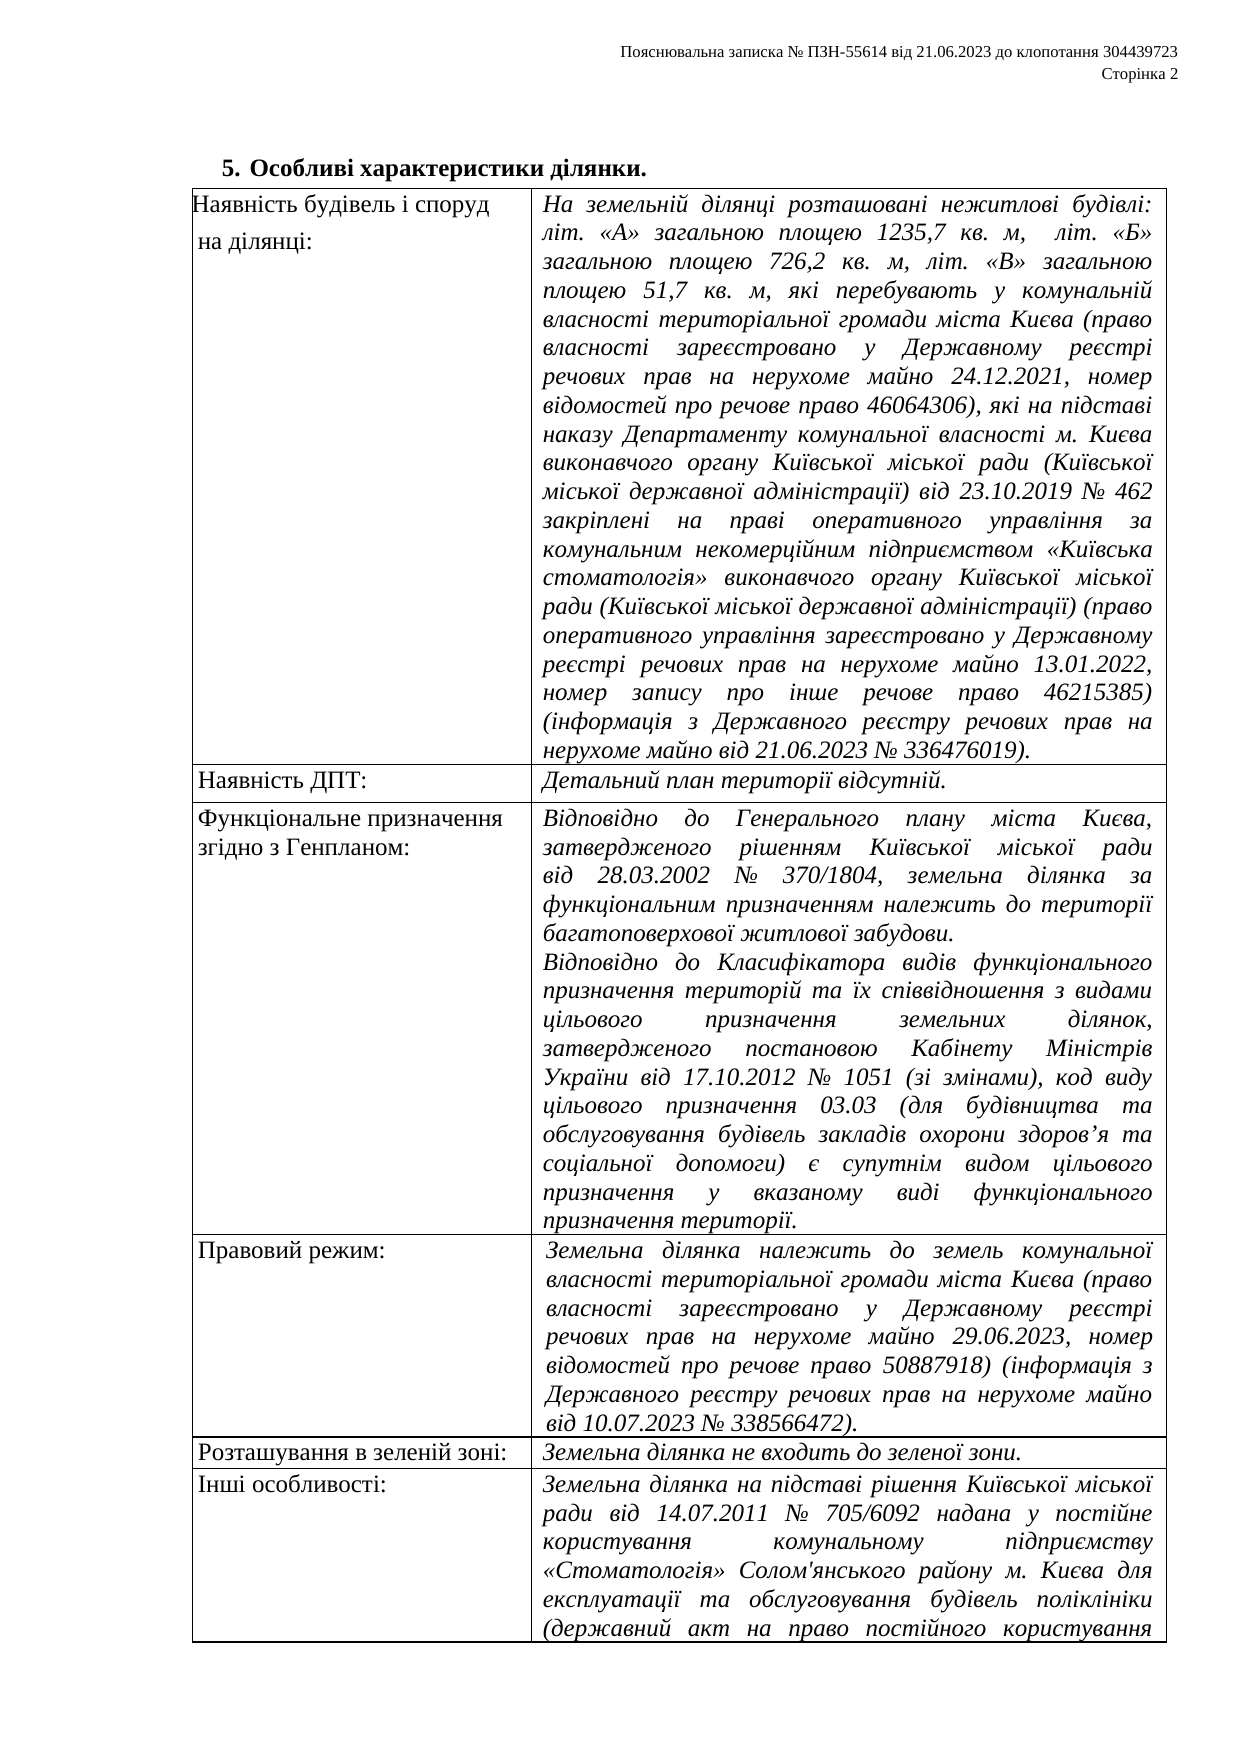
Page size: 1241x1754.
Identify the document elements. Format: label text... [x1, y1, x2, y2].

table_header На земельній ділянці розташовані нежитлові будівлі: літ. «А» загальною площею 1235,7 кв. м, літ. «Б» загальною площею 726,2 кв. м, літ. «В» загальною площею 51,7 кв. м, які перебувають у комунальній власності територіальної громади міста Києва (право власності зареєстровано у Державному реєстрі речових прав на нерухоме майно 24.12.2021, номер відомостей про речове право 46064306), які на підставі наказу Департаменту комунальної власності м. Києва виконавчого органу Київської міської ради (Київської міської державної адміністрації) від 23.10.2019 № 462 закріплені на праві оперативного управління за комунальним некомерційним підприємством «Київська стоматологія» виконавчого органу Київської міської ради (Київської міської державної адміністрації) (право оперативного управління зареєстровано у Державному реєстрі речових прав на нерухоме майно 13.01.2022, номер запису про інше речове право 46215385) (інформація з Державного реєстру речових прав на нерухоме майно від 21.06.2023 № 336476019). [532, 189, 1166, 764]
table_cell Розташування в зеленій зоні: [193, 1438, 531, 1468]
table_cell Відповідно до Генерального плану міста Києва, затвердженого рішенням Київської міської ради від 28.03.2002 № 370/1804, земельна ділянка за функціональним призначенням належить до території багатоповерхової житлової забудови. Відповідно до Класифікатора видів функціонального призначення територій та їх співвідношення з видами цільового призначення земельних ділянок, затвердженого постановою Кабінету Міністрів України від 17.10.2012 № 1051 (зі змінами), код виду цільового призначення 03.03 (для будівництва та обслуговування будівель закладів охорони здоров’я та соціальної допомоги) є супутнім видом цільового призначення у вказаному виді функціонального призначення території. [532, 803, 1166, 1234]
table_cell Інші особливості: [193, 1469, 531, 1641]
table_cell Наявність ДПТ: [193, 765, 531, 802]
table_cell Правовий режим: [193, 1235, 531, 1436]
table_cell Земельна ділянка не входить до зеленої зони. [532, 1438, 1166, 1468]
table_cell Функціональне призначення згідно з Генпланом: [193, 803, 531, 1234]
table_header Наявність будівель і споруд на ділянці: [193, 189, 531, 764]
table_cell Детальний план території відсутній. [532, 765, 1166, 802]
table_cell Земельна ділянка належить до земель комунальної власності територіальної громади міста Києва (право власності зареєстровано у Державному реєстрі речових прав на нерухоме майно 29.06.2023, номер відомостей про речове право 50887918) (інформація з Державного реєстру речових прав на нерухоме майно від 10.07.2023 № 338566472). [532, 1235, 1166, 1436]
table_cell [532, 1469, 1166, 1641]
list Особливі характеристики ділянки. [222, 153, 1161, 181]
